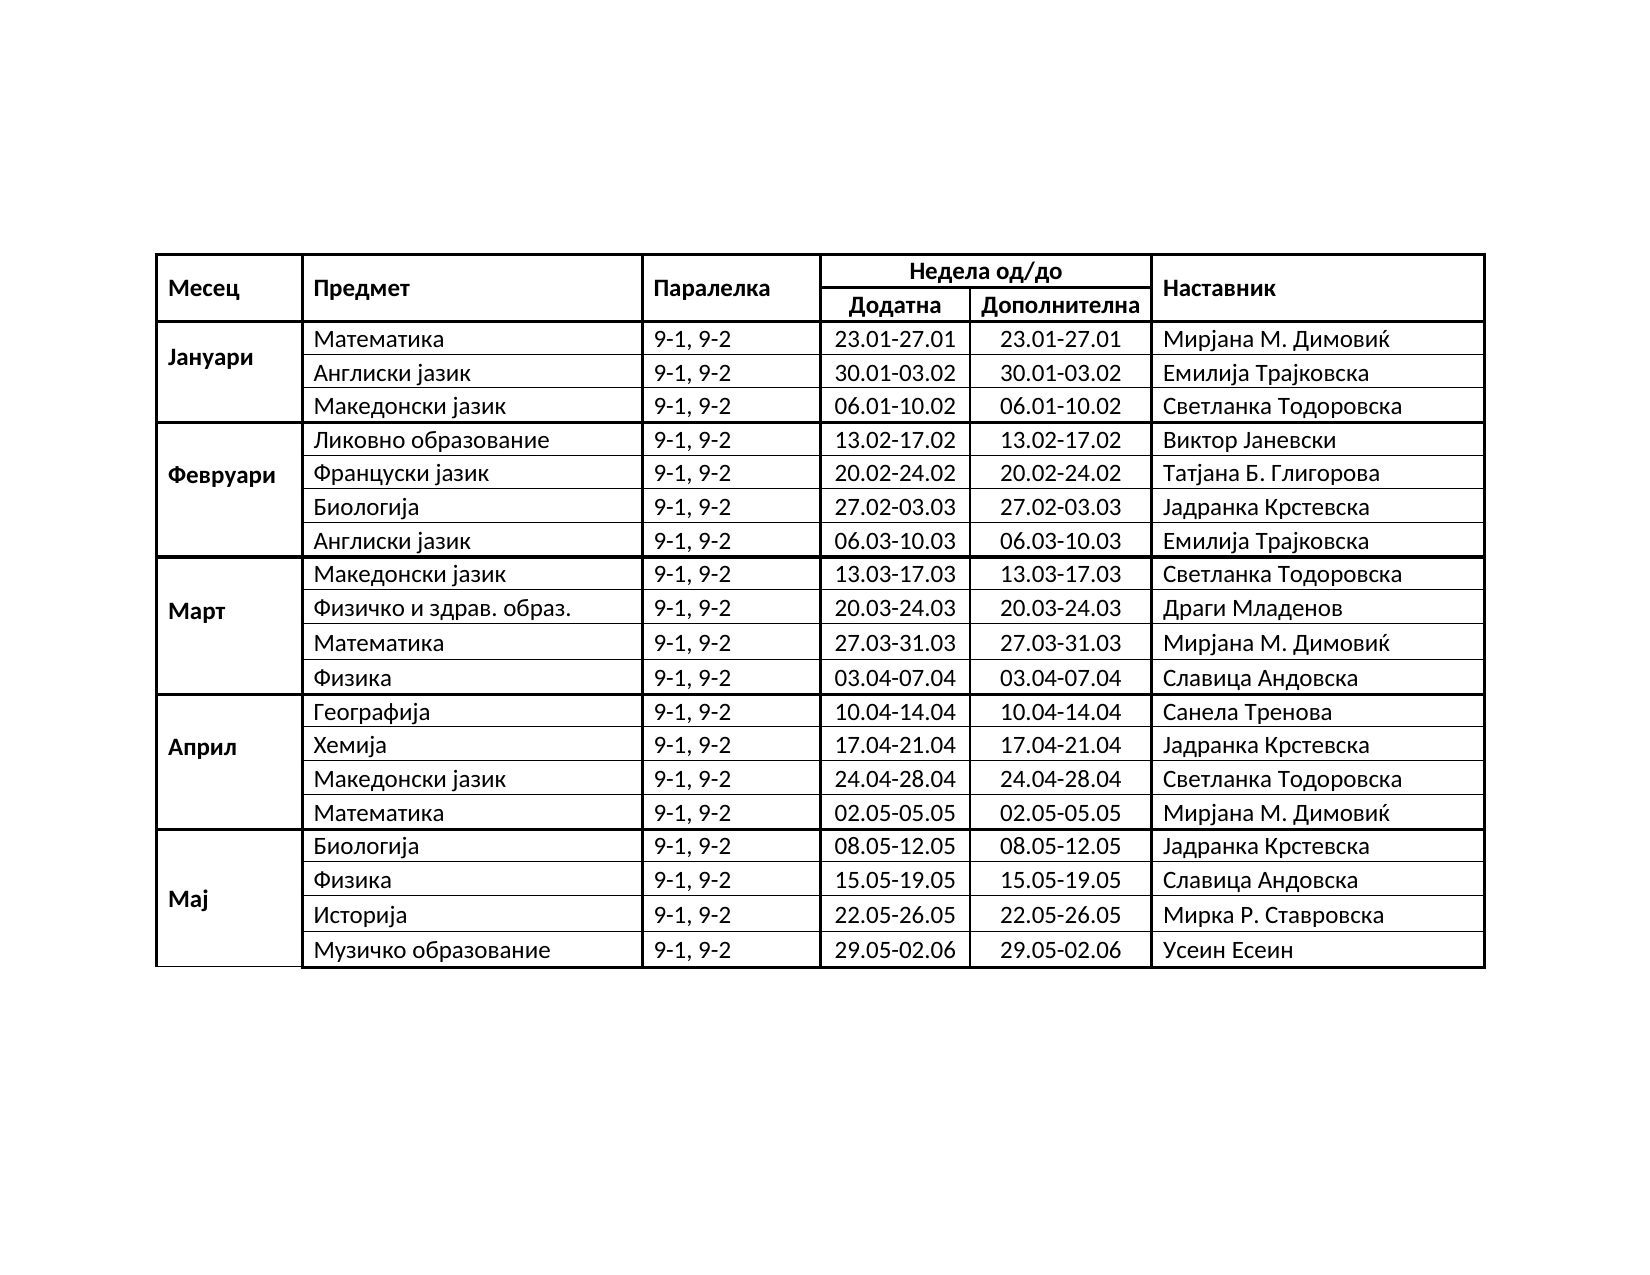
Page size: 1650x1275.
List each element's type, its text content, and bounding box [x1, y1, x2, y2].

table_cell 10.04-14.04 [822, 696, 969, 726]
table_cell 9-1, 9-2 [644, 761, 819, 794]
table_cell 06.03-10.03 [971, 523, 1150, 555]
table_cell 06.01-10.02 [822, 388, 969, 421]
table_cell 29.05-02.06 [971, 932, 1150, 966]
table_cell 9-1, 9-2 [644, 424, 819, 454]
table_cell Математика [304, 624, 641, 659]
table_cell 06.01-10.02 [971, 388, 1150, 421]
table_cell Физика [304, 660, 641, 693]
table_cell Македонски јазик [304, 388, 641, 421]
table_cell Физика [304, 862, 641, 895]
table_cell Санела Тренова [1153, 696, 1483, 726]
table_cell 20.03-24.03 [971, 590, 1150, 623]
table_header Месец [158, 256, 301, 320]
table_cell 13.03-17.03 [822, 559, 969, 589]
table_cell 27.03-31.03 [971, 624, 1150, 659]
table_cell Француски јазик [304, 456, 641, 488]
table_cell Светланка Тодоровска [1153, 761, 1483, 794]
table_cell 08.05-12.05 [822, 831, 969, 861]
table_cell Татјана Б. Глигорова [1153, 456, 1483, 488]
table_cell 03.04-07.04 [822, 660, 969, 693]
table_cell Светланка Тодоровска [1153, 559, 1483, 589]
table_cell 30.01-03.02 [971, 355, 1150, 387]
table_cell Јадранка Крстевска [1153, 727, 1483, 760]
table_cell 20.02-24.02 [971, 456, 1150, 488]
table_cell Географија [304, 696, 641, 726]
table_cell 9-1, 9-2 [644, 624, 819, 659]
table_cell 9-1, 9-2 [644, 696, 819, 726]
table_cell Мирјана М. Димовиќ [1153, 323, 1483, 353]
table_cell Јадранка Крстевска [1153, 831, 1483, 861]
table_cell 13.03-17.03 [971, 559, 1150, 589]
table_cell 23.01-27.01 [822, 323, 969, 353]
table_header Паралелка [644, 256, 819, 320]
table_cell Април [158, 696, 301, 827]
table_cell 27.02-03.03 [971, 489, 1150, 522]
table_cell 24.04-28.04 [971, 761, 1150, 794]
table_cell Македонски јазик [304, 559, 641, 589]
table_cell 9-1, 9-2 [644, 388, 819, 421]
table_cell 20.03-24.03 [822, 590, 969, 623]
table_cell Македонски јазик [304, 761, 641, 794]
table_cell Виктор Јаневски [1153, 424, 1483, 454]
table_cell Емилија Трајковска [1153, 523, 1483, 555]
table_cell 9-1, 9-2 [644, 795, 819, 827]
table_cell Славица Андовска [1153, 862, 1483, 895]
table_header Наставник [1153, 256, 1483, 320]
table_cell Драги Младенов [1153, 590, 1483, 623]
table_cell 20.02-24.02 [822, 456, 969, 488]
table_cell Емилија Трајковска [1153, 355, 1483, 387]
table_header Предмет [304, 256, 641, 320]
table_cell Мирка Р. Ставровска [1153, 896, 1483, 931]
table_cell Биологија [304, 489, 641, 522]
table_cell Усеин Есеин [1153, 932, 1483, 966]
table_cell Јадранка Крстевска [1153, 489, 1483, 522]
table_cell 30.01-03.02 [822, 355, 969, 387]
table_cell 27.02-03.03 [822, 489, 969, 522]
table_cell 22.05-26.05 [822, 896, 969, 931]
table_cell Февруари [158, 424, 301, 555]
table_cell Хемија [304, 727, 641, 760]
table_cell 17.04-21.04 [822, 727, 969, 760]
table_cell Додатна [822, 289, 969, 320]
table_cell Мирјана М. Димовиќ [1153, 795, 1483, 827]
table_cell Математика [304, 795, 641, 827]
table_cell 9-1, 9-2 [644, 523, 819, 555]
table_cell 03.04-07.04 [971, 660, 1150, 693]
table_cell 13.02-17.02 [971, 424, 1150, 454]
table_cell Историја [304, 896, 641, 931]
table_cell 9-1, 9-2 [644, 489, 819, 522]
table_cell Мај [158, 831, 301, 966]
table_cell 9-1, 9-2 [644, 727, 819, 760]
table_cell 9-1, 9-2 [644, 559, 819, 589]
table_cell Мирјана М. Димовиќ [1153, 624, 1483, 659]
table_cell 9-1, 9-2 [644, 896, 819, 931]
table_cell Англиски јазик [304, 355, 641, 387]
table_cell 02.05-05.05 [822, 795, 969, 827]
table_cell 24.04-28.04 [822, 761, 969, 794]
table_cell 9-1, 9-2 [644, 355, 819, 387]
table_header Недела од/до [822, 256, 1150, 286]
table_cell 9-1, 9-2 [644, 660, 819, 693]
table_cell 22.05-26.05 [971, 896, 1150, 931]
table_cell Дополнителна [971, 289, 1150, 320]
table_cell 29.05-02.06 [822, 932, 969, 966]
table_cell Математика [304, 323, 641, 353]
table_cell 23.01-27.01 [971, 323, 1150, 353]
table_cell Јануари [158, 323, 301, 421]
table_cell 06.03-10.03 [822, 523, 969, 555]
table_cell Славица Андовска [1153, 660, 1483, 693]
table_cell 17.04-21.04 [971, 727, 1150, 760]
table_cell 15.05-19.05 [822, 862, 969, 895]
table_cell Физичко и здрав. образ. [304, 590, 641, 623]
table_cell 10.04-14.04 [971, 696, 1150, 726]
table_cell 9-1, 9-2 [644, 323, 819, 353]
table_cell 02.05-05.05 [971, 795, 1150, 827]
table_cell Англиски јазик [304, 523, 641, 555]
table_cell 15.05-19.05 [971, 862, 1150, 895]
table_cell 13.02-17.02 [822, 424, 969, 454]
table_cell Март [158, 559, 301, 693]
table_cell Музичко образование [304, 932, 641, 966]
table_cell Биологија [304, 831, 641, 861]
table_cell 9-1, 9-2 [644, 831, 819, 861]
table_cell Светланка Тодоровска [1153, 388, 1483, 421]
table_cell 08.05-12.05 [971, 831, 1150, 861]
table_cell 9-1, 9-2 [644, 456, 819, 488]
table_cell Ликовно образование [304, 424, 641, 454]
table_cell 9-1, 9-2 [644, 932, 819, 966]
table_cell 9-1, 9-2 [644, 862, 819, 895]
table_cell 27.03-31.03 [822, 624, 969, 659]
table_cell 9-1, 9-2 [644, 590, 819, 623]
